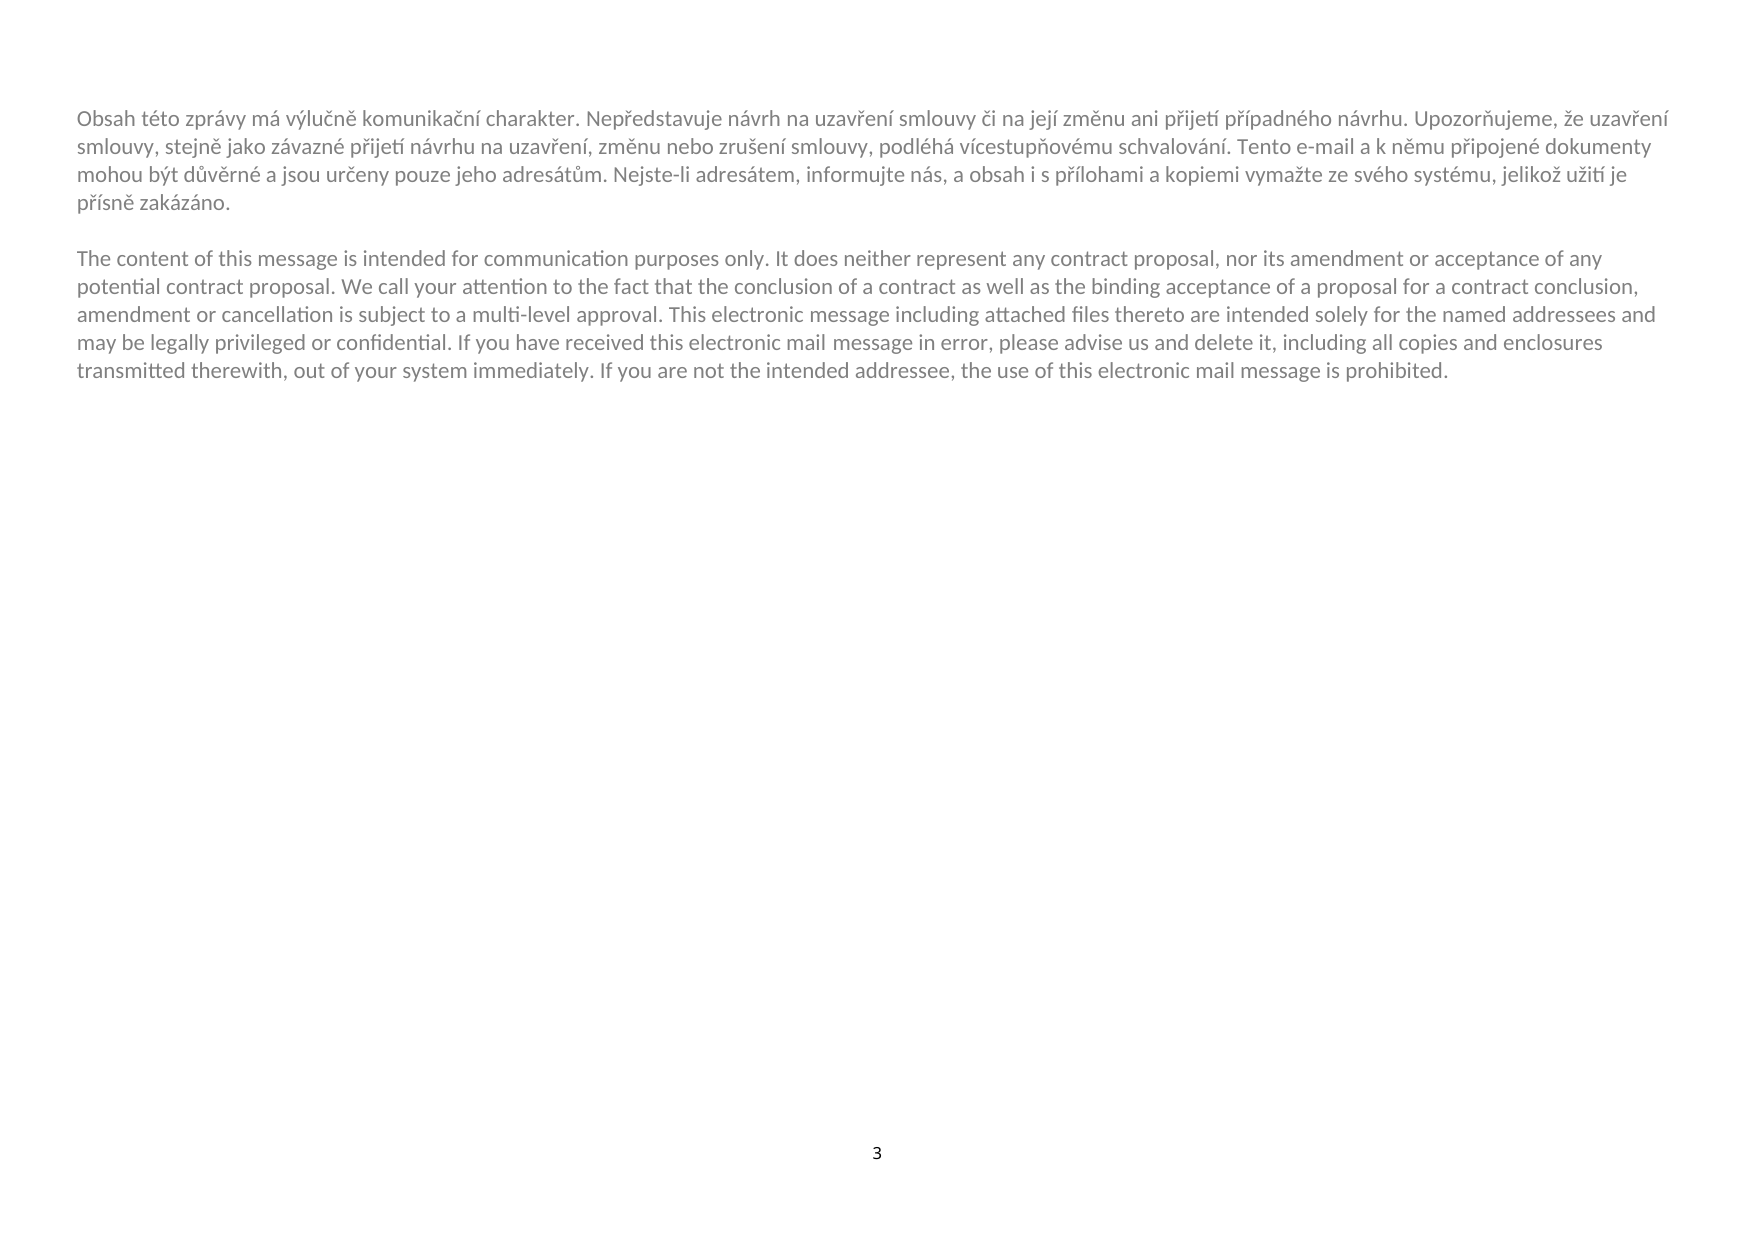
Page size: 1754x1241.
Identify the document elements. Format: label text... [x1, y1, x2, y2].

text Obsah této zprávy má výlučně komunikační charakter. Nepředstavuje návrh na uzavření smlouvy či na její změnu ani přijetí případného návrhu. Upozorňujeme, že uzavření smlouvy, stejně jako závazné přijetí návrhu na uzavření, změnu nebo zrušení smlouvy, podléhá vícestupňovému schvalování. Tento e-mail a k němu připojené dokumenty mohou být důvěrné a jsou určeny pouze jeho adresátům. Nejste-li adresátem, informujte nás, a obsah i s přílohami a kopiemi vymažte ze svého systému, jelikož užití je přísně zakázáno. [77, 104, 1679, 216]
text The content of this message is intended for communication purposes only. It does neither represent any contract proposal, nor its amendment or acceptance of any potential contract proposal. We call your attention to the fact that the conclusion of a contract as well as the binding acceptance of a proposal for a contract conclusion, amendment or cancellation is subject to a multi-level approval. This electronic message including attached files thereto are intended solely for the named addressees and may be legally privileged or confidential. If you have received this electronic mail message in error, please advise us and delete it, including all copies and enclosures transmitted therewith, out of your system immediately. If you are not the intended addressee, the use of this electronic mail message is prohibited. [77, 244, 1679, 384]
